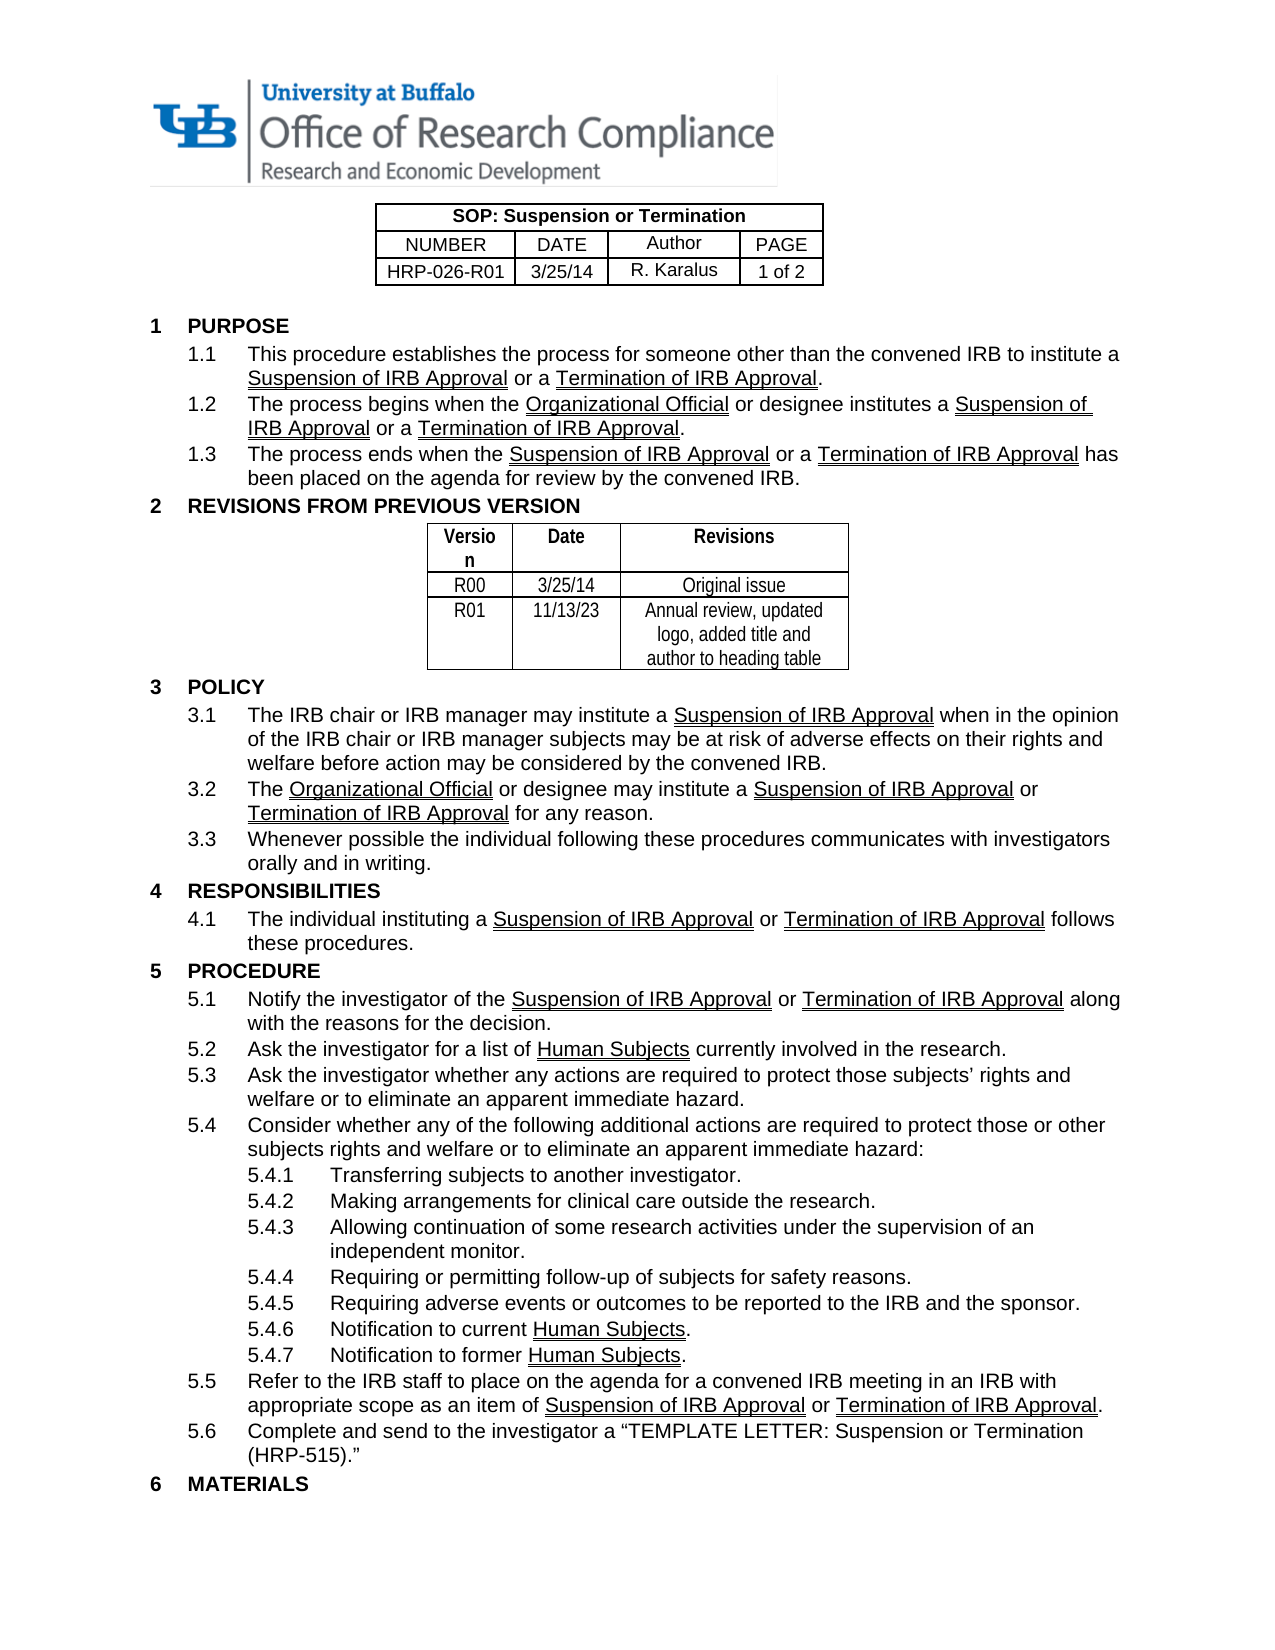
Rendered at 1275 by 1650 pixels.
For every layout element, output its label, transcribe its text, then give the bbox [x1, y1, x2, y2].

text This procedure establishes the process for someone other than the convened IRB to institute a Suspension of IRB Approval or a Termination of IRB Approval. [187, 342, 1125, 390]
table_header Revisions [621, 524, 848, 571]
text Making arrangements for clinical care outside the research. [247, 1189, 1125, 1213]
picture [150, 75, 778, 187]
table_cell 3/25/14 [513, 573, 620, 596]
text Notification to former Human Subjects. [247, 1343, 1125, 1367]
table_cell R00 [428, 573, 512, 596]
table_cell R01 [428, 598, 512, 669]
text Ask the investigator for a list of Human Subjects currently involved in the research. [187, 1037, 1125, 1061]
table_header Date [513, 524, 620, 571]
text POLICY [150, 674, 1125, 698]
text REVISIONS FROM PREVIOUS VERSION [150, 494, 1125, 518]
text The individual instituting a Suspension of IRB Approval or Termination of IRB Approval follows these procedures. [187, 907, 1125, 955]
text Requiring adverse events or outcomes to be reported to the IRB and the sponsor. [247, 1291, 1125, 1315]
table_cell Original issue [621, 573, 848, 596]
text Refer to the IRB staff to place on the agenda for a convened IRB meeting in an IRB with appropriate scope as an item of Suspension of IRB Approval or Termination of IRB Approval. [187, 1369, 1125, 1417]
text Whenever possible the individual following these procedures communicates with investigators orally and in writing. [187, 827, 1125, 874]
text Ask the investigator whether any actions are required to protect those subjects’ rights and welfare or to eliminate an apparent immediate hazard. [187, 1063, 1125, 1111]
text Allowing continuation of some research activities under the supervision of an independent monitor. [247, 1215, 1125, 1263]
text MATERIALS [150, 1471, 1125, 1495]
table_cell 11/13/23 [513, 598, 620, 669]
text The process ends when the Suspension of IRB Approval or a Termination of IRB Approval has been placed on the agenda for review by the convened IRB. [187, 442, 1125, 490]
text Complete and send to the investigator a “TEMPLATE LETTER: Suspension or Termination (HRP-515).” [187, 1419, 1125, 1467]
text Requiring or permitting follow-up of subjects for safety reasons. [247, 1265, 1125, 1289]
text PROCEDURE [150, 959, 1125, 983]
table_cell Annual review, updated logo, added title and author to heading table [621, 598, 848, 669]
text RESPONSIBILITIES [150, 879, 1125, 903]
text The Organizational Official or designee may institute a Suspension of IRB Approval or Termination of IRB Approval for any reason. [187, 777, 1125, 824]
text Transferring subjects to another investigator. [247, 1163, 1125, 1187]
text PURPOSE [150, 314, 1125, 338]
text The IRB chair or IRB manager may institute a Suspension of IRB Approval when in the opinion of the IRB chair or IRB manager subjects may be at risk of adverse effects on their rights and welfare before action may be considered by the convened IRB. [187, 703, 1125, 774]
text Notification to current Human Subjects. [247, 1317, 1125, 1341]
text The process begins when the Organizational Official or designee institutes a Suspension of IRB Approval or a Termination of IRB Approval. [187, 392, 1125, 440]
table_header Version [428, 524, 512, 571]
text Consider whether any of the following additional actions are required to protect those or other subjects rights and welfare or to eliminate an apparent immediate hazard: [187, 1113, 1125, 1161]
text Notify the investigator of the Suspension of IRB Approval or Termination of IRB Approval along with the reasons for the decision. [187, 987, 1125, 1035]
